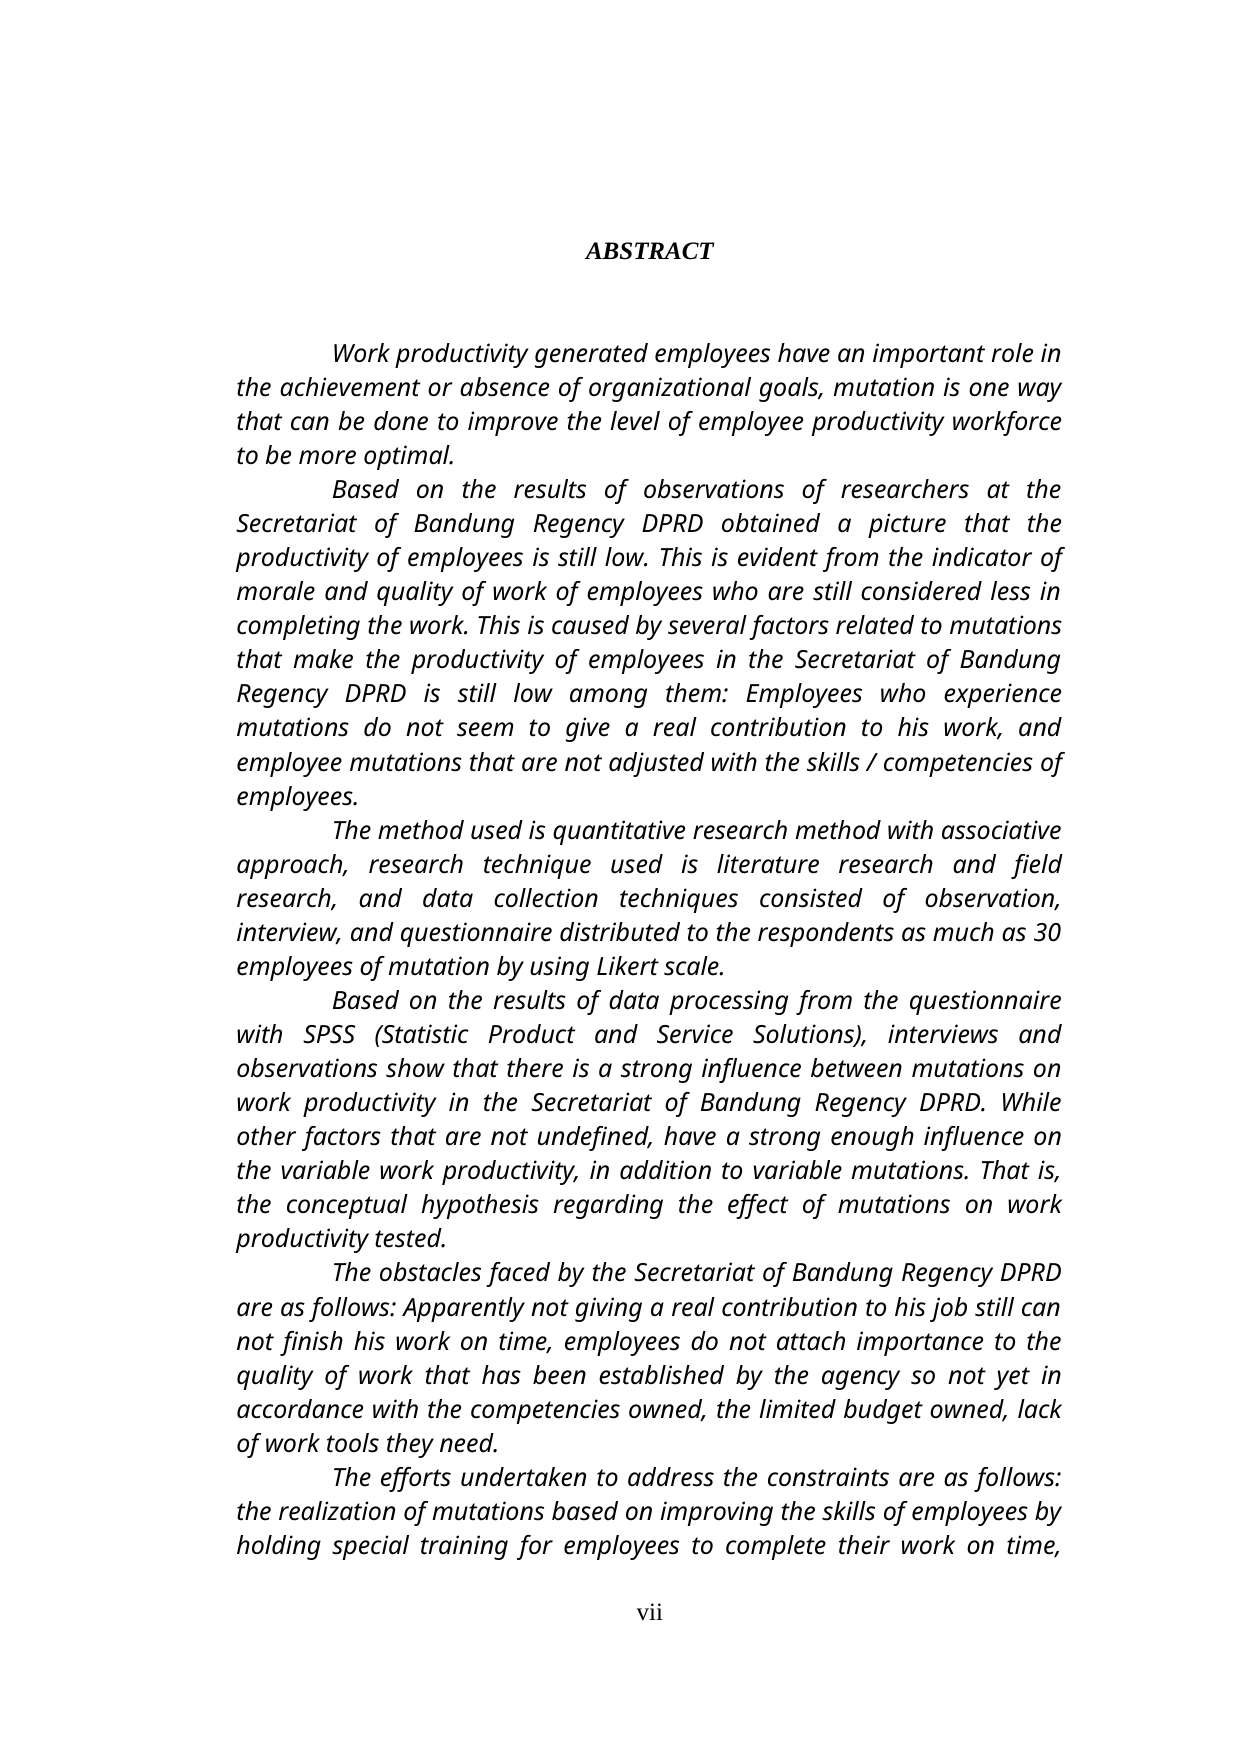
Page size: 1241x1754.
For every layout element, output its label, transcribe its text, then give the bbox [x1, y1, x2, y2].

text The obstacles faced by the Secretariat of Bandung Regency DPRD are as follows: Apparently not giving a real contribution to his job still can not finish his work on time, employees do not attach importance to the quality of work that has been established by the agency so not yet in accordance with the competencies owned, the limited budget owned, lack of work tools they need. [236, 1255, 1063, 1459]
text Work productivity generated employees have an important role in the achievement or absence of organizational goals, mutation is one way that can be done to improve the level of employee productivity workforce to be more optimal. [236, 335, 1063, 472]
text The method used is quantitative research method with associative approach, research technique used is literature research and field research, and data collection techniques consisted of observation, interview, and questionnaire distributed to the respondents as much as 30 employees of mutation by using Likert scale. [236, 812, 1063, 983]
text Based on the results of data processing from the questionnaire with SPSS (Statistic Product and Service Solutions), interviews and observations show that there is a strong influence between mutations on work productivity in the Secretariat of Bandung Regency DPRD. While other factors that are not undefined, have a strong enough influence on the variable work productivity, in addition to variable mutations. That is, the conceptual hypothesis regarding the effect of mutations on work productivity tested. [236, 983, 1063, 1255]
text ABSTRACT [236, 236, 1063, 265]
text Based on the results of observations of researchers at the Secretariat of Bandung Regency DPRD obtained a picture that the productivity of employees is still low. This is evident from the indicator of morale and quality of work of employees who are still considered less in completing the work. This is caused by several factors related to mutations that make the productivity of employees in the Secretariat of Bandung Regency DPRD is still low among them: Employees who experience mutations do not seem to give a real contribution to his work, and employee mutations that are not adjusted with the skills / competencies of employees. [236, 472, 1063, 812]
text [236, 1459, 1063, 1562]
